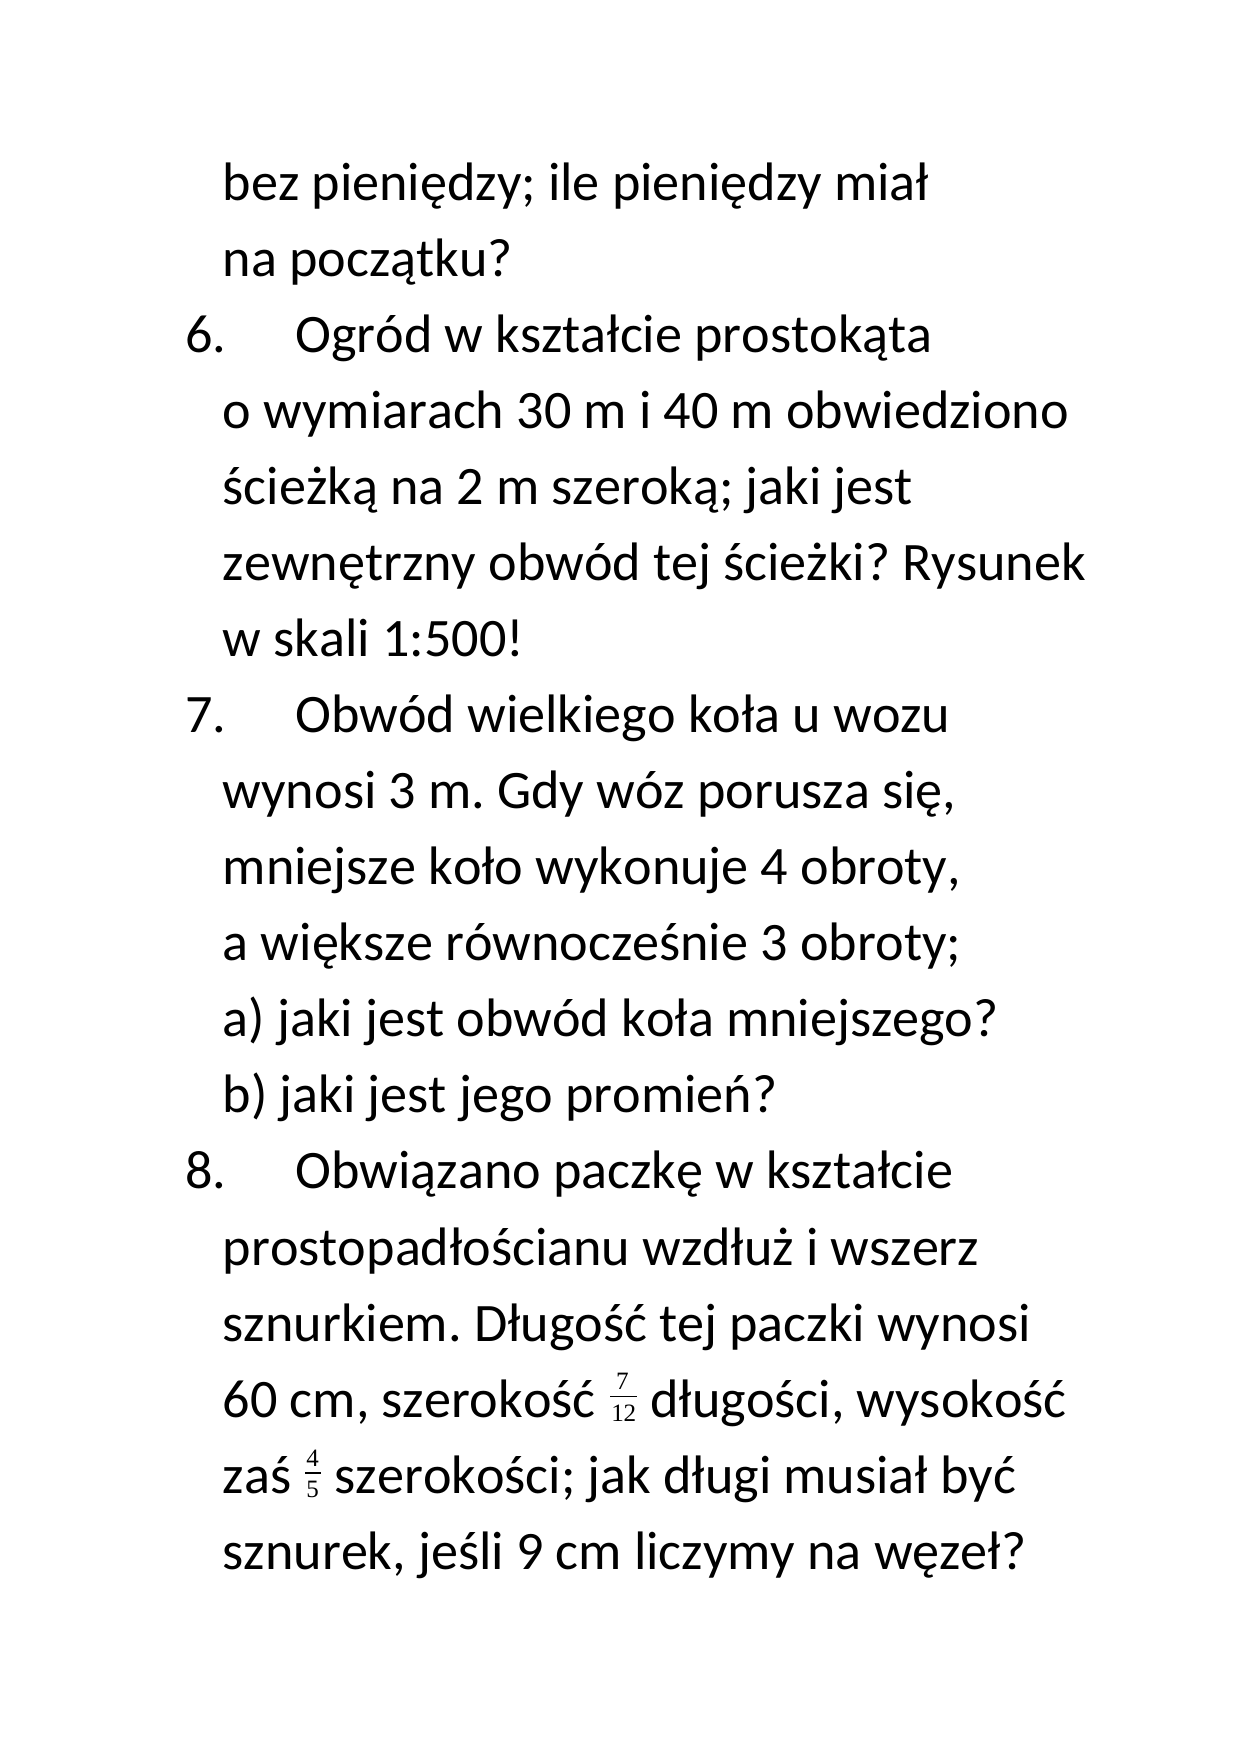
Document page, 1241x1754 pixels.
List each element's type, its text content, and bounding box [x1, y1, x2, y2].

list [185, 148, 1093, 290]
list Ogród w kształcie prostokąta o wymiarach 30 m i 40 m obwiedziono ścieżką na 2 m szeroką; jaki jest zewnętrzny obwód tej ścieżki? Rysunek w skali 1:500! [185, 300, 1093, 670]
list Obwiązano paczkę w kształcie prostopadłościanu wzdłuż i wszerz sznurkiem. Długość tej paczki wynosi 60 cm, szerokość długości, wysokość zaś szerokości; jak długi musiał być sznurek, jeśli 9 cm liczymy na węzeł? [185, 1136, 1093, 1583]
list Obwód wielkiego koła u wozu wynosi 3 m. Gdy wóz porusza się, mniejsze koło wykonuje 4 obroty, a większe równocześnie 3 obroty; a) jaki jest obwód koła mniejszego? b) jaki jest jego promień? [185, 680, 1093, 1126]
